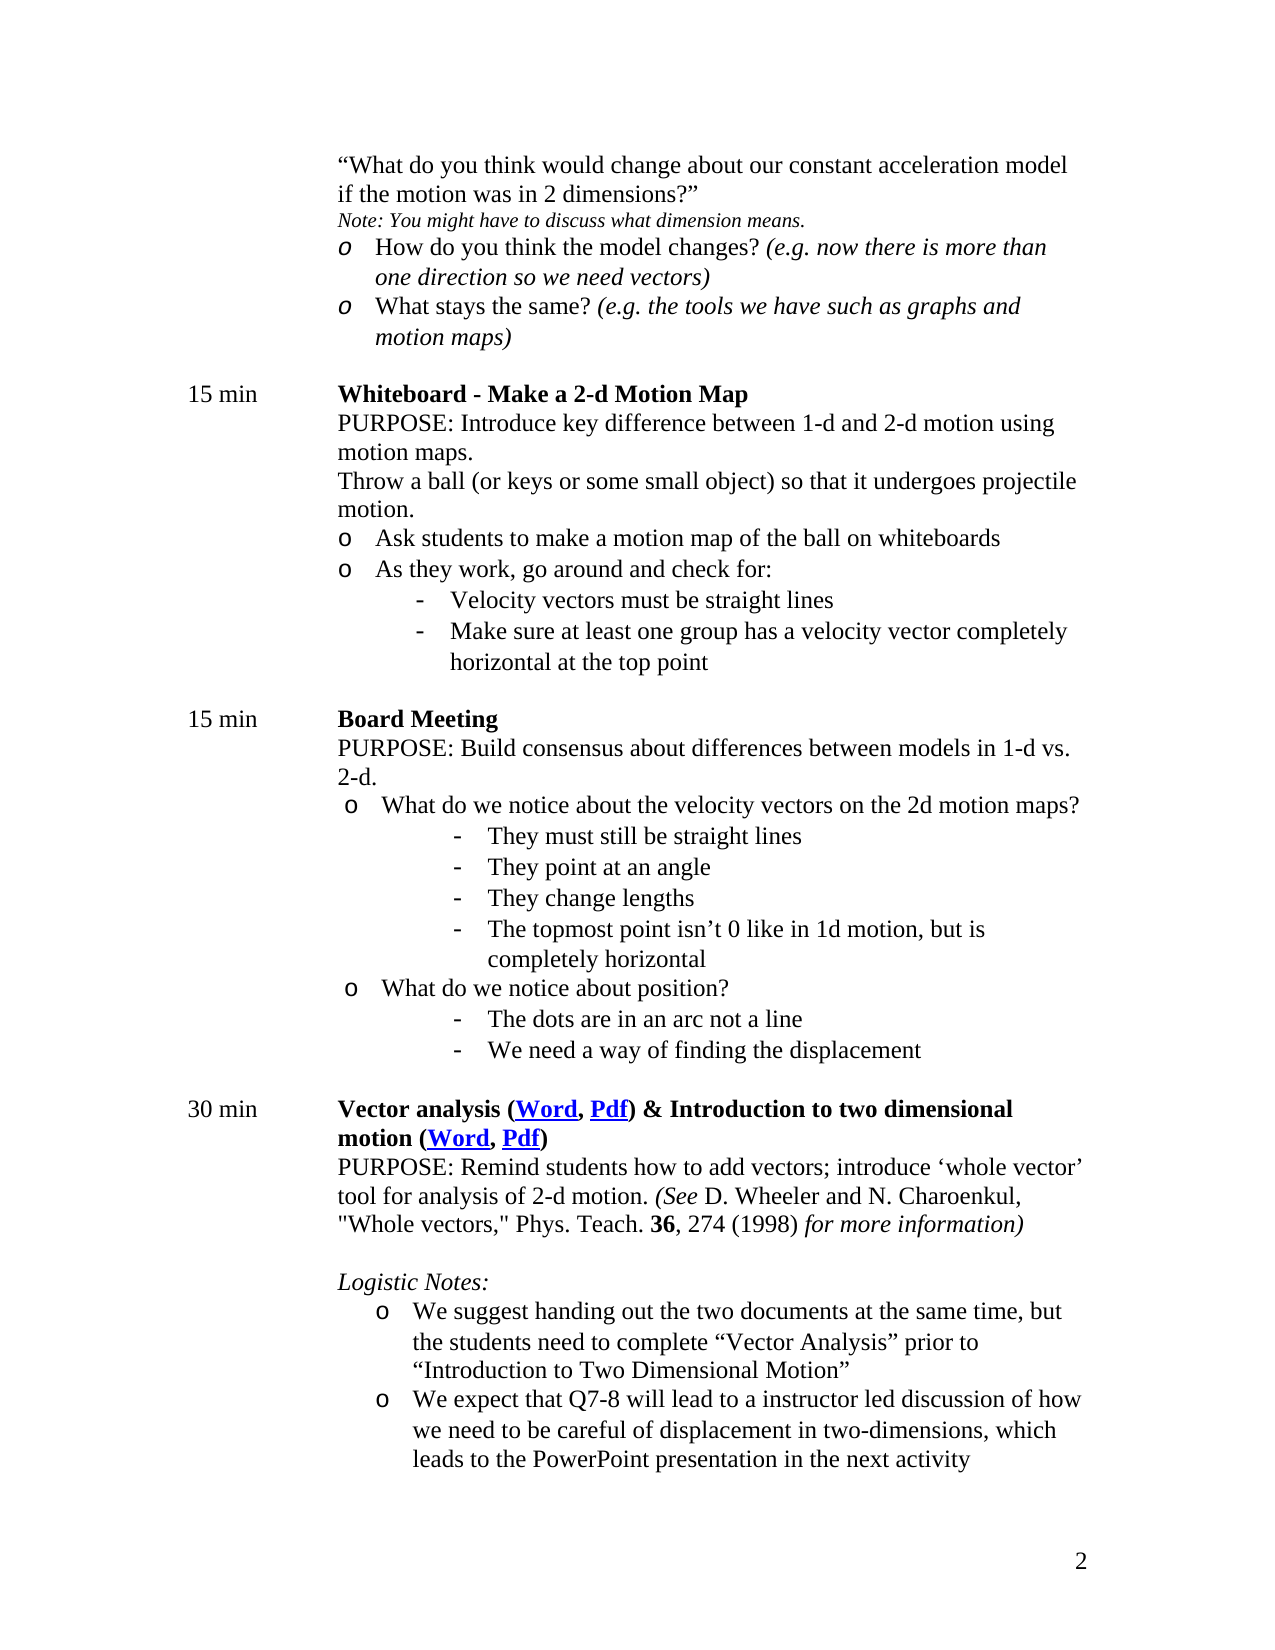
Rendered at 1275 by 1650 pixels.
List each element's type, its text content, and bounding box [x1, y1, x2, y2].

list How do you think the model changes? (e.g. now there is more than one direction so we need vectors) [337, 232, 1087, 291]
list What stays the same? (e.g. the tools we have such as graphs and motion maps) [337, 291, 1087, 351]
list We need a way of finding the displacement [450, 1035, 1087, 1066]
text “What do you think would change about our constant acceleration model if the motion was in 2 dimensions?” [337, 150, 1087, 207]
list The dots are in an arc not a line [450, 1004, 1087, 1035]
list PURPOSE: Remind students how to add vectors; introduce ‘whole vector’ tool for analysis of 2-d motion. (See D. Wheeler and N. Charoenkul, "Whole vectors," Phys. Teach. 36, 274 (1998) for more information) [337, 1152, 1087, 1238]
list The topmost point isn’t 0 like in 1d motion, but is completely horizontal [450, 914, 1087, 973]
list 15 min Board Meeting [187, 704, 1087, 733]
list As they work, go around and check for: [337, 554, 1087, 585]
list They point at an angle [450, 852, 1087, 883]
list Velocity vectors must be straight lines [412, 585, 1087, 616]
list 30 min Vector analysis (Word, Pdf) & Introduction to two dimensional motion (Word, Pdf) [187, 1094, 1087, 1152]
text Note: You might have to discuss what dimension means. [187, 207, 1087, 232]
text 15 min Whiteboard - Make a 2-d Motion Map [187, 379, 1087, 408]
list What do we notice about the velocity vectors on the 2d motion maps? [344, 790, 1087, 821]
list We expect that Q7-8 will lead to a instructor led discussion of how we need to be careful of displacement in two-dimensions, which leads to the PowerPoint presentation in the next activity [375, 1384, 1087, 1472]
text Throw a ball (or keys or some small object) so that it undergoes projectile motion. [337, 466, 1087, 523]
list They change lengths [450, 883, 1087, 914]
text PURPOSE: Introduce key difference between 1-d and 2-d motion using motion maps. [337, 408, 1087, 466]
list What do we notice about position? [344, 973, 1087, 1004]
list PURPOSE: Build consensus about differences between models in 1-d vs. 2-d. [337, 733, 1087, 790]
list Logistic Notes: [337, 1267, 1087, 1296]
list Ask students to make a motion map of the ball on whiteboards [337, 523, 1087, 554]
list Make sure at least one group has a velocity vector completely horizontal at the top point [412, 616, 1087, 675]
list They must still be straight lines [450, 821, 1087, 852]
list We suggest handing out the two documents at the same time, but the students need to complete “Vector Analysis” prior to “Introduction to Two Dimensional Motion” [375, 1296, 1087, 1384]
